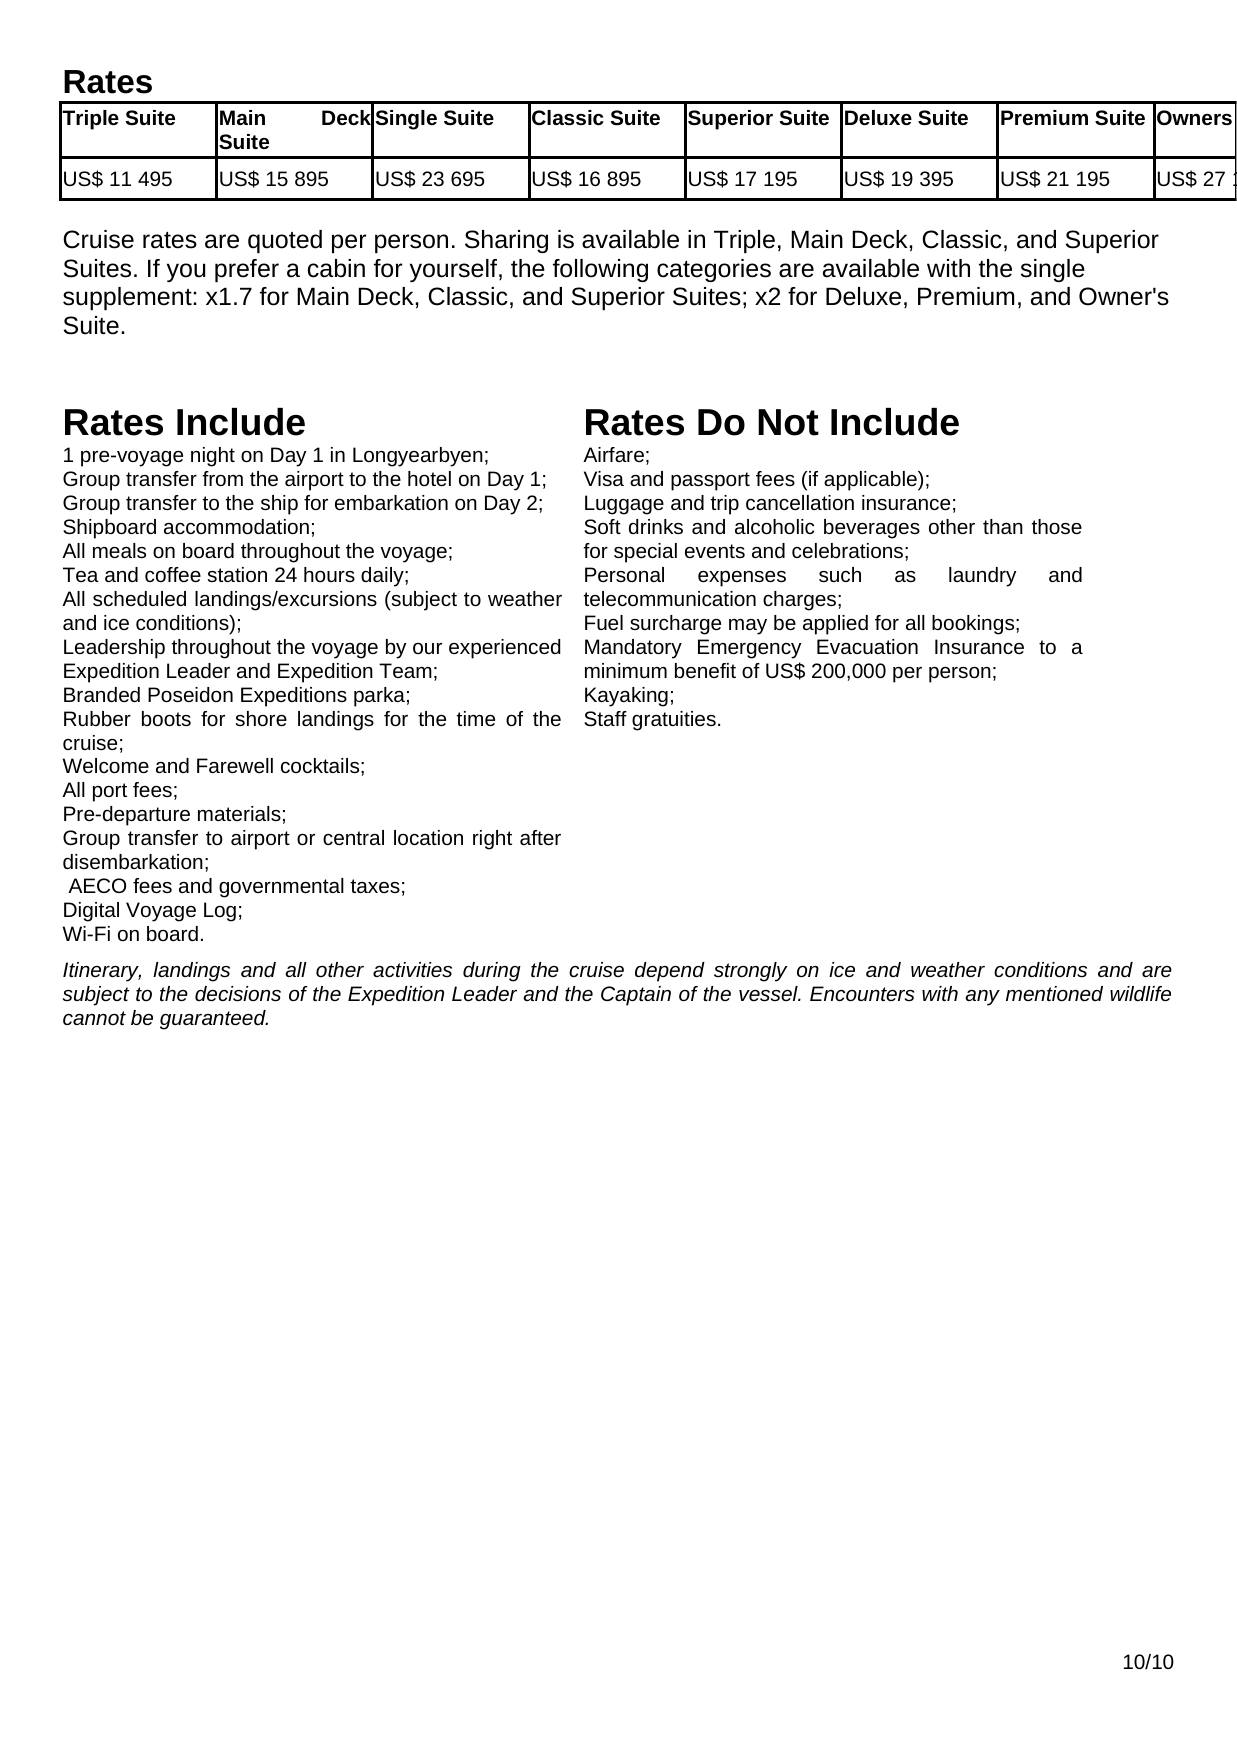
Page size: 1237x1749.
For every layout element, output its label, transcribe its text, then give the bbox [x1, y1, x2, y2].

table_cell US$ 27 195 [1156, 159, 1235, 198]
table_cell US$ 16 895 [531, 159, 684, 198]
table_header Superior Suite [687, 104, 840, 156]
table_header Main Deck Suite [218, 104, 371, 156]
table_header Rates Include 1 pre-voyage night on Day 1 in Longyearbyen; Group transfer from the airport to the hotel on Day 1; Group transfer to the ship for embarkation on Day 2; Shipboard accommodation; All meals on board throughout the voyage; Tea and coffee station 24 hours daily; All scheduled landings/excursions (subject to weather and ice conditions); Leadership throughout the voyage by our experienced Expedition Leader and Expedition Team; Branded Poseidon Expeditions parka; Rubber boots for shore landings for the time of the cruise; Welcome and Farewell cocktails; All port fees; Pre-departure materials; Group transfer to airport or central location right after disembarkation; AECO fees and governmental taxes; Digital Voyage Log; Wi-Fi on board. [53, 390, 572, 956]
table_cell US$ 19 395 [843, 159, 996, 198]
table_header Owners Suite [1156, 104, 1235, 156]
table_cell US$ 23 695 [374, 159, 528, 198]
table_header Deluxe Suite [843, 104, 996, 156]
table_header Single Suite [374, 104, 528, 156]
table_cell US$ 11 495 [62, 159, 215, 198]
text Itinerary, landings and all other activities during the cruise depend strongly on ice and weather conditions and are subject to the decisions of the Expedition Leader and the Captain of the vessel. Encounters with any mentioned wildlife cannot be guaranteed. [62, 958, 1174, 1030]
text Cruise rates are quoted per person. Sharing is available in Triple, Main Deck, Classic, and Superior Suites. If you prefer a cabin for yourself, the following categories are available with the single supplement: x1.7 for Main Deck, Classic, and Superior Suites; x2 for Deluxe, Premium, and Owner's Suite. [62, 225, 1174, 340]
table_header Rates Do Not Include Airfare; Visa and passport fees (if applicable); Luggage and trip cancellation insurance; Soft drinks and alcoholic beverages other than those for special events and celebrations; Personal expenses such as laundry and telecommunication charges; Fuel surcharge may be applied for all bookings; Mandatory Emergency Evacuation Insurance to a minimum benefit of US$ 200,000 per person; Kayaking; Staff gratuities. [574, 390, 1093, 956]
table_header Triple Suite [62, 104, 215, 156]
table_cell US$ 15 895 [218, 159, 371, 198]
table_cell US$ 21 195 [999, 159, 1153, 198]
table_header Classic Suite [531, 104, 684, 156]
text Rates [62, 62, 1174, 101]
table_header Premium Suite [999, 104, 1153, 156]
table_cell US$ 17 195 [687, 159, 840, 198]
